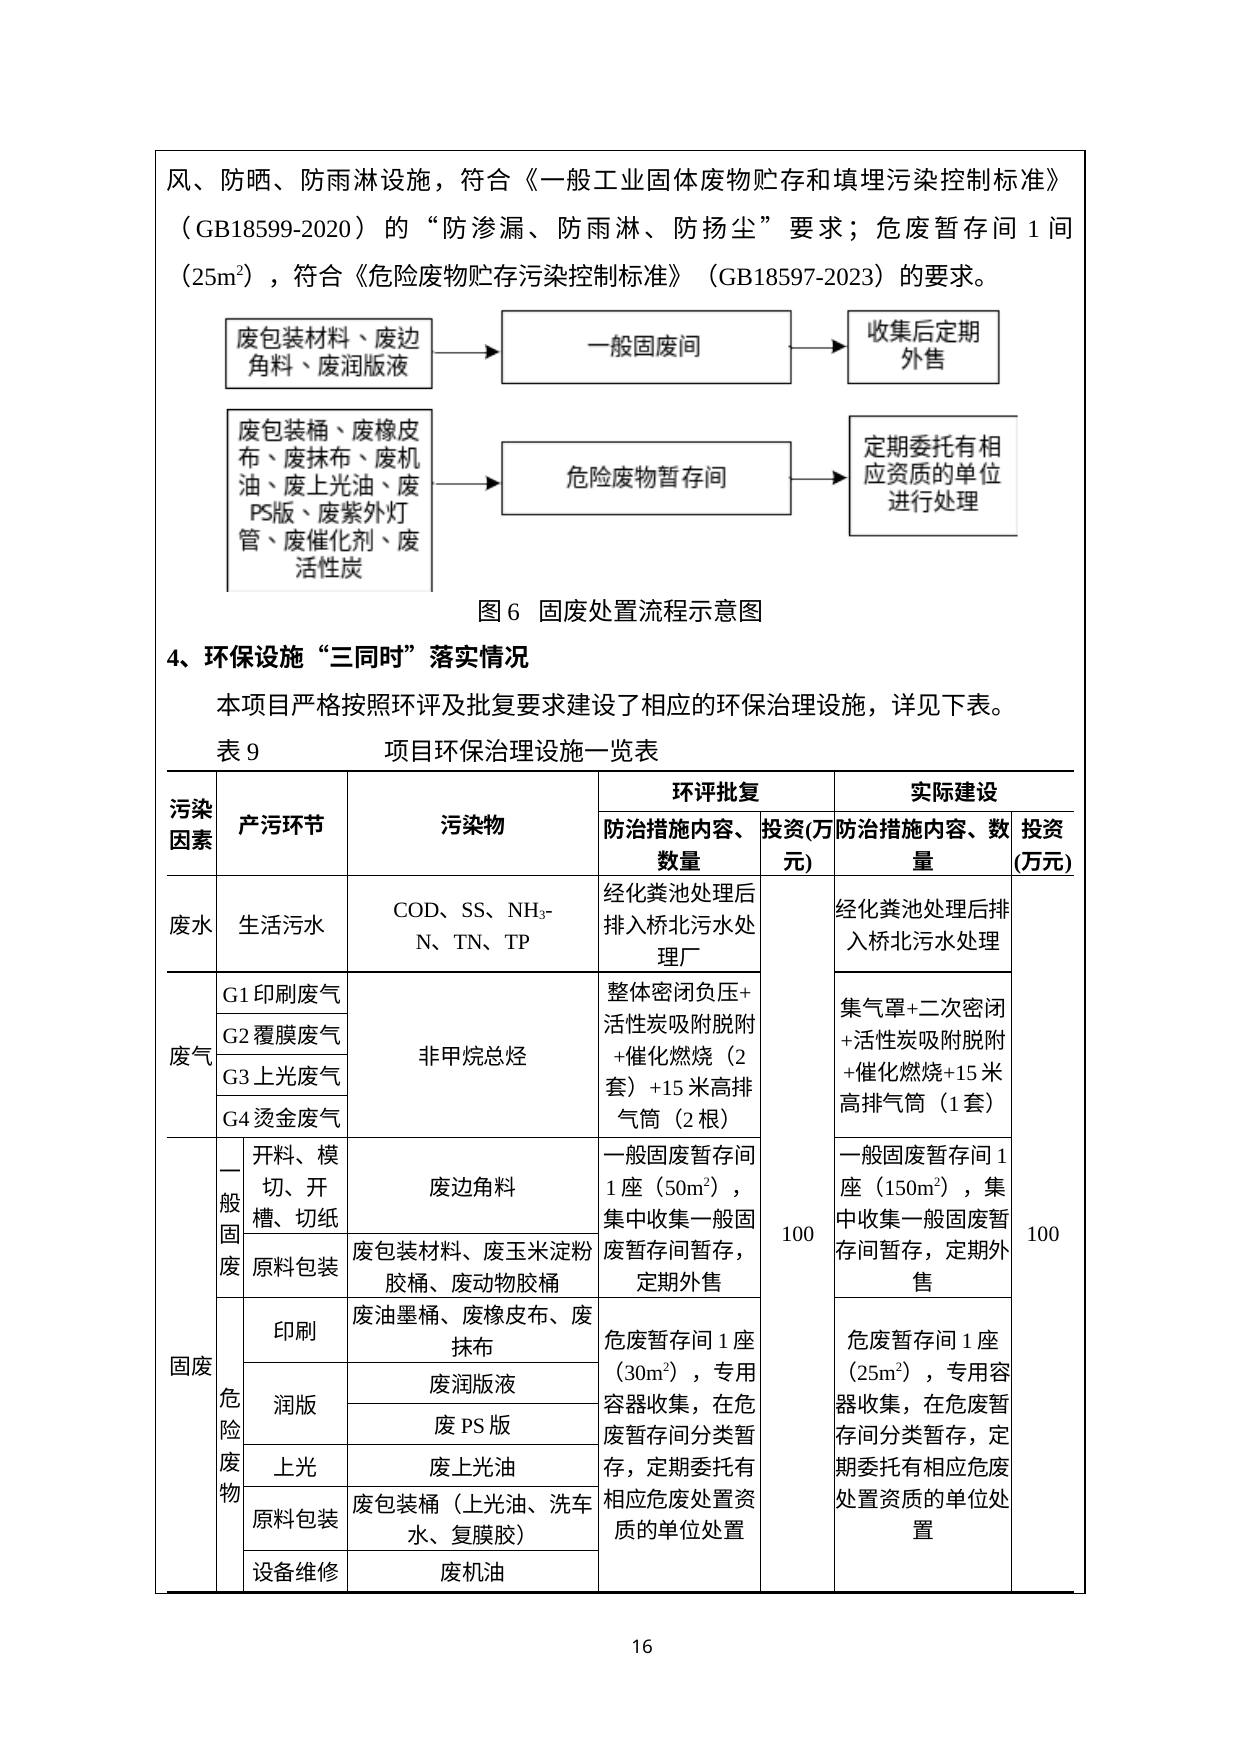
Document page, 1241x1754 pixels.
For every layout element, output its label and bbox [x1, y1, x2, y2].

table_header [156, 151, 1084, 1592]
